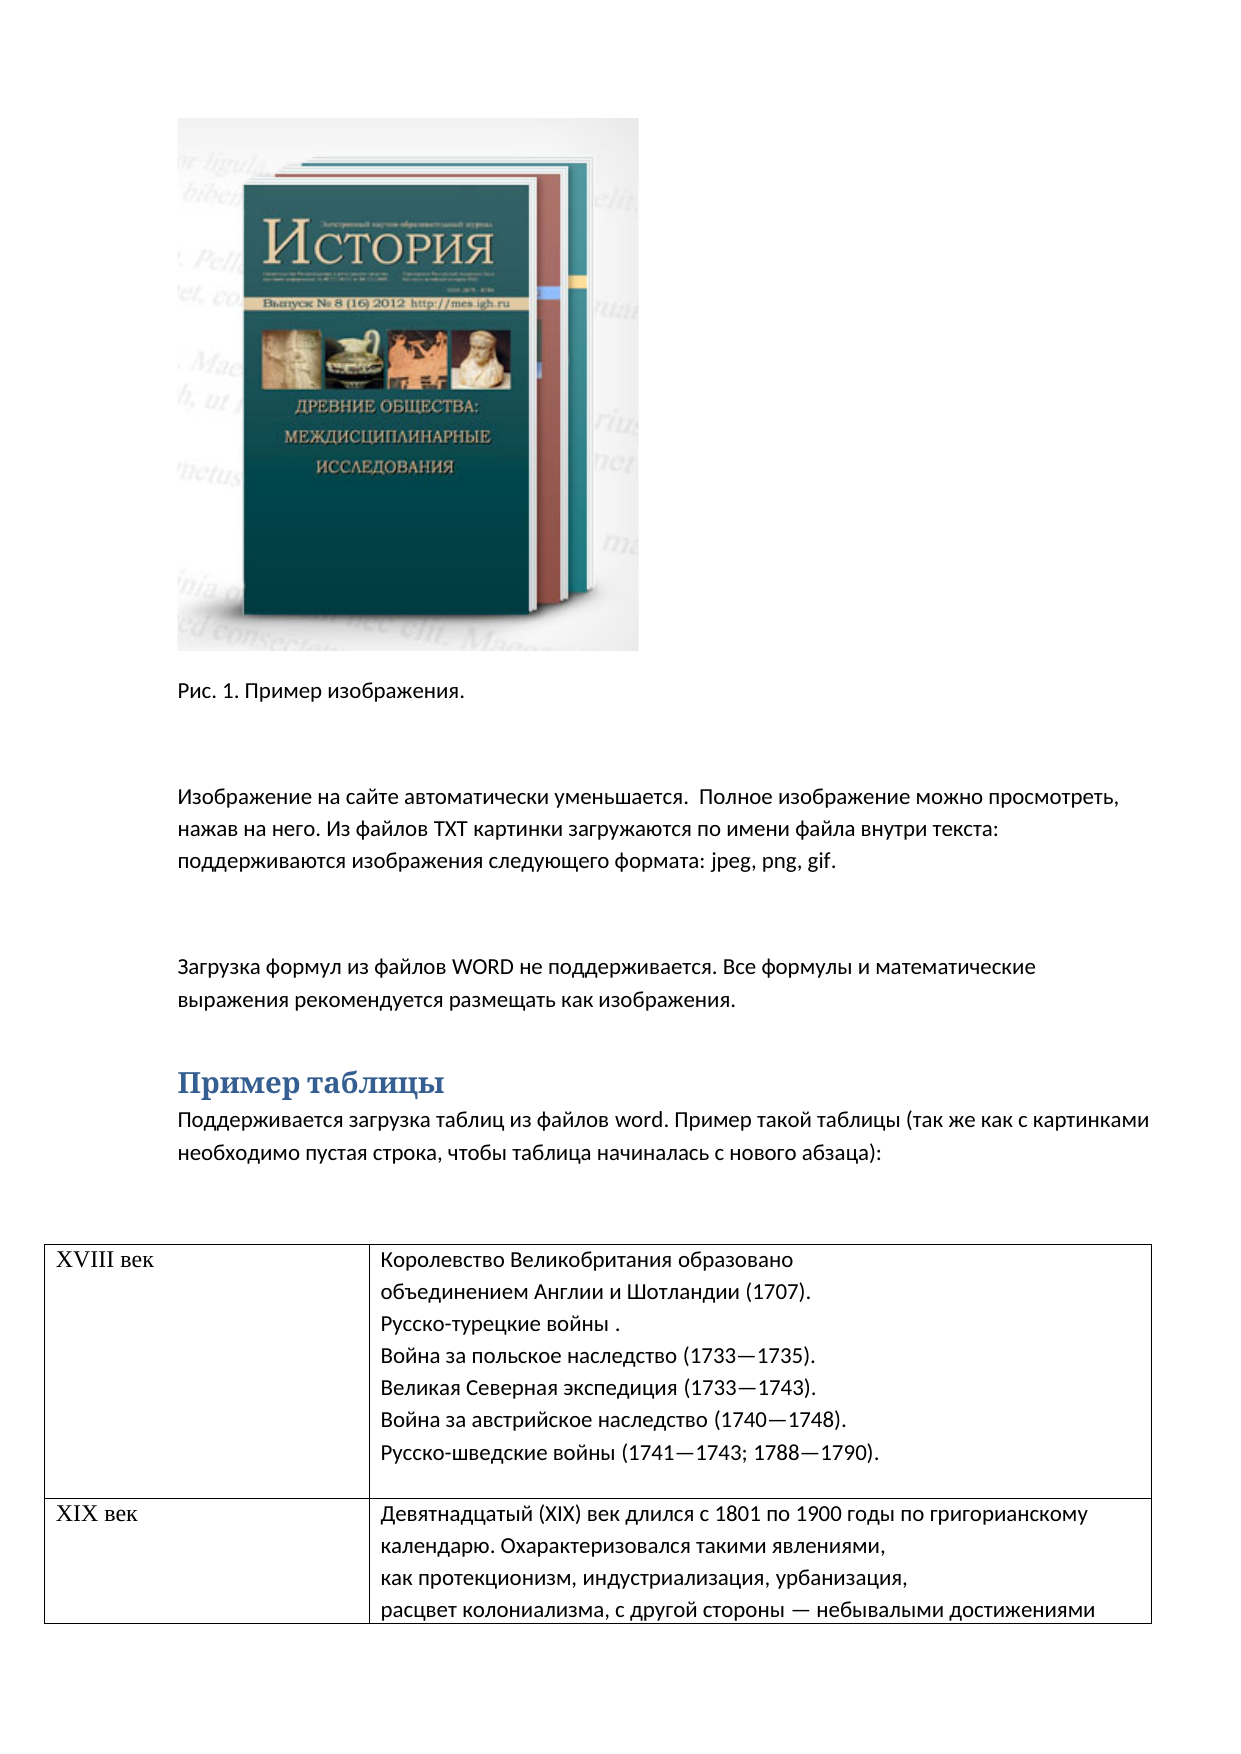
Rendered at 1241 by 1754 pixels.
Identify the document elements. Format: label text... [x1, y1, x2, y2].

text Поддерживается загрузка таблиц из файлов word. Пример такой таблицы (так же как с картинками необходимо пустая строка, чтобы таблица начиналась с нового абзаца): [177, 1105, 1152, 1166]
text Рис. 1. Пример изображения. [177, 676, 1152, 704]
table_header Королевство Великобритания образовано объединением Англии и Шотландии (1707). Русско-турецкие войны . Война за польское наследство (1733—1735). Великая Северная экспедиция (1733—1743). Война за австрийское наследство (1740—1748). Русско-шведские войны (1741—1743; 1788—1790). [370, 1245, 1151, 1498]
subtitle Пример таблицы [177, 1067, 1152, 1100]
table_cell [370, 1499, 1151, 1623]
table_header XVIII век [45, 1245, 369, 1498]
text Изображение на сайте автоматически уменьшается. Полное изображение можно просмотреть, нажав на него. Из файлов TXT картинки загружаются по имени файла внутри текста: поддерживаются изображения следующего формата: jpeg, png, gif. [177, 782, 1152, 874]
table_cell XIX век [45, 1499, 369, 1623]
picture [177, 118, 642, 651]
text Загрузка формул из файлов WORD не поддерживается. Все формулы и математические выражения рекомендуется размещать как изображения. [177, 952, 1152, 1013]
